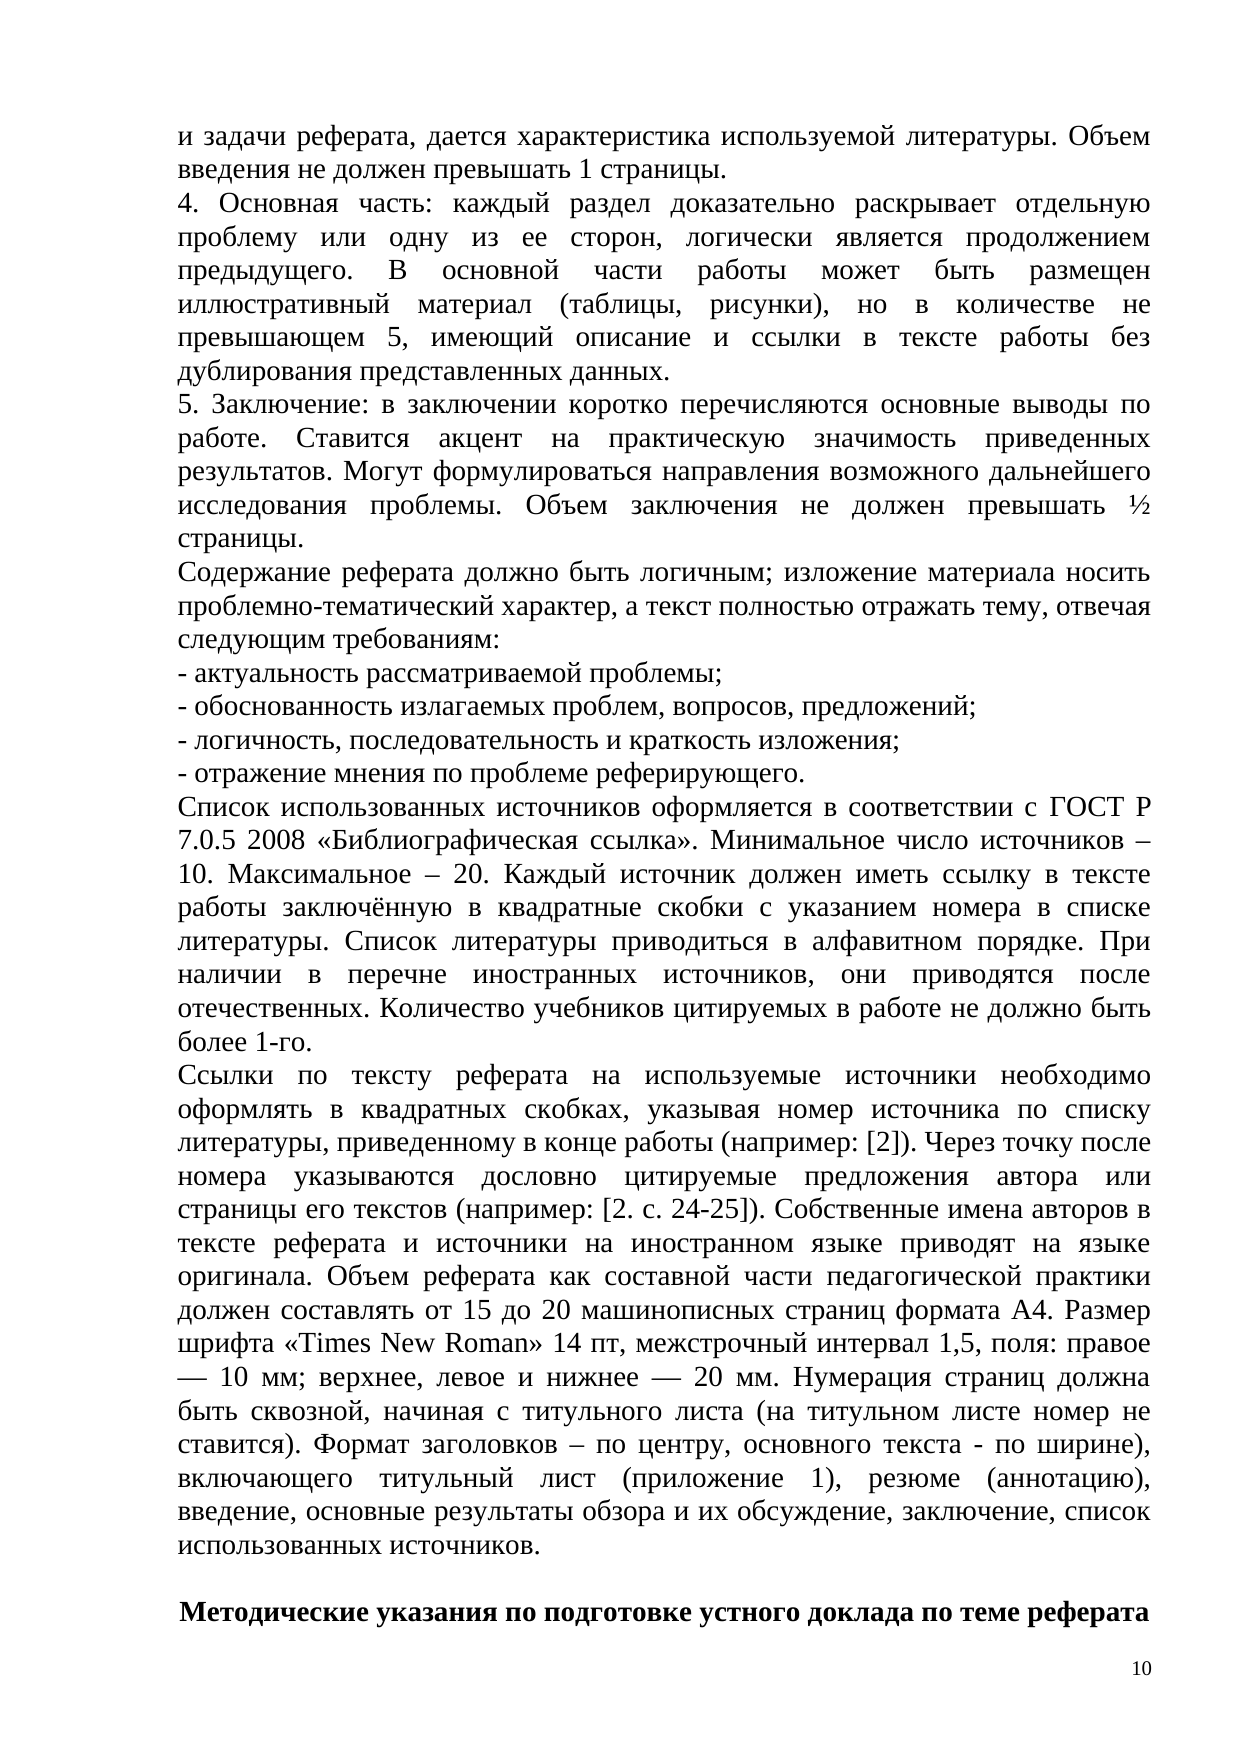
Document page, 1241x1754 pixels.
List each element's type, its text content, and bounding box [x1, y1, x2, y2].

text 5. Заключение: в заключении коротко перечисляются основные выводы по работе. Ставится акцент на практическую значимость приведенных результатов. Могут формулироваться направления возможного дальнейшего исследования проблемы. Объем заключения не должен превышать ½ страницы. [177, 386, 1152, 554]
text Содержание реферата должно быть логичным; изложение материала носить проблемно-тематический характер, а текст полностью отражать тему, отвечая следующим требованиям: [177, 554, 1152, 655]
text - отражение мнения по проблеме реферирующего. [177, 755, 1152, 789]
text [177, 118, 1152, 185]
text Ссылки по тексту реферата на используемые источники необходимо оформлять в квадратных скобках, указывая номер источника по списку литературы, приведенному в конце работы (например: [2]). Через точку после номера указываются дословно цитируемые предложения автора или страницы его текстов (например: [2. с. 24-25]). Собственные имена авторов в тексте реферата и источники на иностранном языке приводят на языке оригинала. Объем реферата как составной части педагогической практики должен составлять от 15 до 20 машинописных страниц формата А4. Размер шрифта «Times New Roman» 14 пт, межстрочный интервал 1,5, поля: правое — ; верхнее, левое и нижнее — . Нумерация страниц должна быть сквозной, начиная с титульного листа (на титульном листе номер не ставится). Формат заголовков – по центру, основного текста - по ширине), включающего титульный лист (приложение 1), резюме (аннотацию), введение, основные результаты обзора и их обсуждение, заключение, список использованных источников. [177, 1057, 1152, 1560]
text - актуальность рассматриваемой проблемы; [177, 655, 1152, 688]
text - обоснованность излагаемых проблем, вопросов, предложений; [177, 688, 1152, 722]
text Список использованных источников оформляется в соответствии с ГОСТ Р 7.0.5 2008 «Библиографическая ссылка». Минимальное число источников – 10. Максимальное – 20. Каждый источник должен иметь ссылку в тексте работы заключённую в квадратные скобки с указанием номера в списке литературы. Список литературы приводиться в алфавитном порядке. При наличии в перечне иностранных источников, они приводятся после отечественных. Количество учебников цитируемых в работе не должно быть более 1-го. [177, 789, 1152, 1057]
text - логичность, последовательность и краткость изложения; [177, 722, 1152, 755]
text 4. Основная часть: каждый раздел доказательно раскрывает отдельную проблему или одну из ее сторон, логически является продолжением предыдущего. В основной части работы может быть размещен иллюстративный материал (таблицы, рисунки), но в количестве не превышающем 5, имеющий описание и ссылки в тексте работы без дублирования представленных данных. [177, 185, 1152, 386]
text Методические указания по подготовке устного доклада по теме реферата [177, 1594, 1152, 1627]
